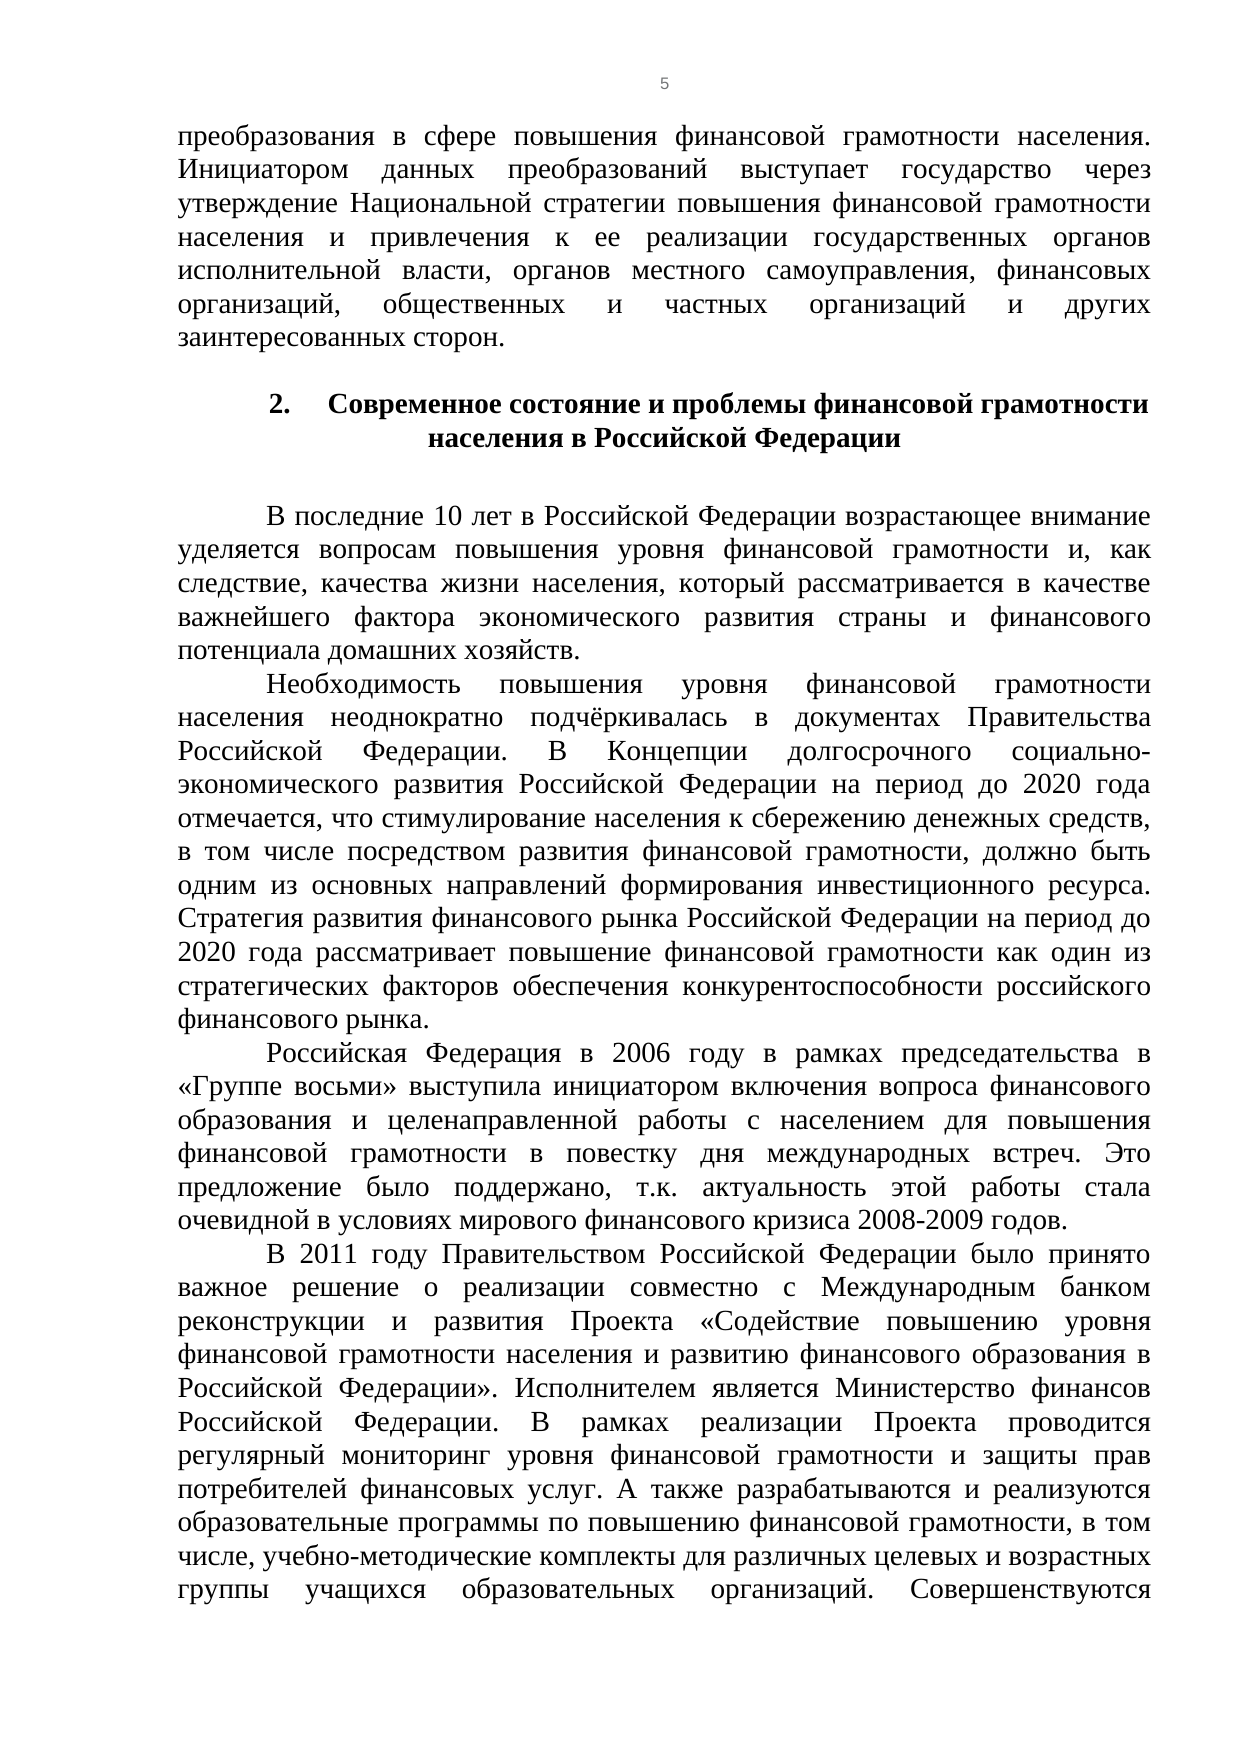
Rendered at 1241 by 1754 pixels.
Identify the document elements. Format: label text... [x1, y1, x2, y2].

text В последние 10 лет в Российской Федерации возрастающее внимание уделяется вопросам повышения уровня финансовой грамотности и, как следствие, качества жизни населения, который рассматривается в качестве важнейшего фактора экономического развития страны и финансового потенциала домашних хозяйств. [177, 498, 1152, 666]
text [177, 1236, 1152, 1605]
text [177, 118, 1152, 353]
text Необходимость повышения уровня финансовой грамотности населения неоднократно подчёркивалась в документах Правительства Российской Федерации. В Концепции долгосрочного социально-экономического развития Российской Федерации на период до 2020 года отмечается, что стимулирование населения к сбережению денежных средств, в том числе посредством развития финансовой грамотности, должно быть одним из основных направлений формирования инвестиционного ресурса. Стратегия развития финансового рынка Российской Федерации на период до 2020 года рассматривает повышение финансовой грамотности как один из стратегических факторов обеспечения конкурентоспособности российского финансового рынка. [177, 666, 1152, 1035]
subtitle Современное состояние и проблемы финансовой грамотности населения в Российской Федерации [177, 386, 1152, 453]
text Российская Федерация в 2006 году в рамках председательства в «Группе восьми» выступила инициатором включения вопроса финансового образования и целенаправленной работы с населением для повышения финансовой грамотности в повестку дня международных встреч. Это предложение было поддержано, т.к. актуальность этой работы стала очевидной в условиях мирового финансового кризиса 2008-2009 годов. [177, 1035, 1152, 1236]
